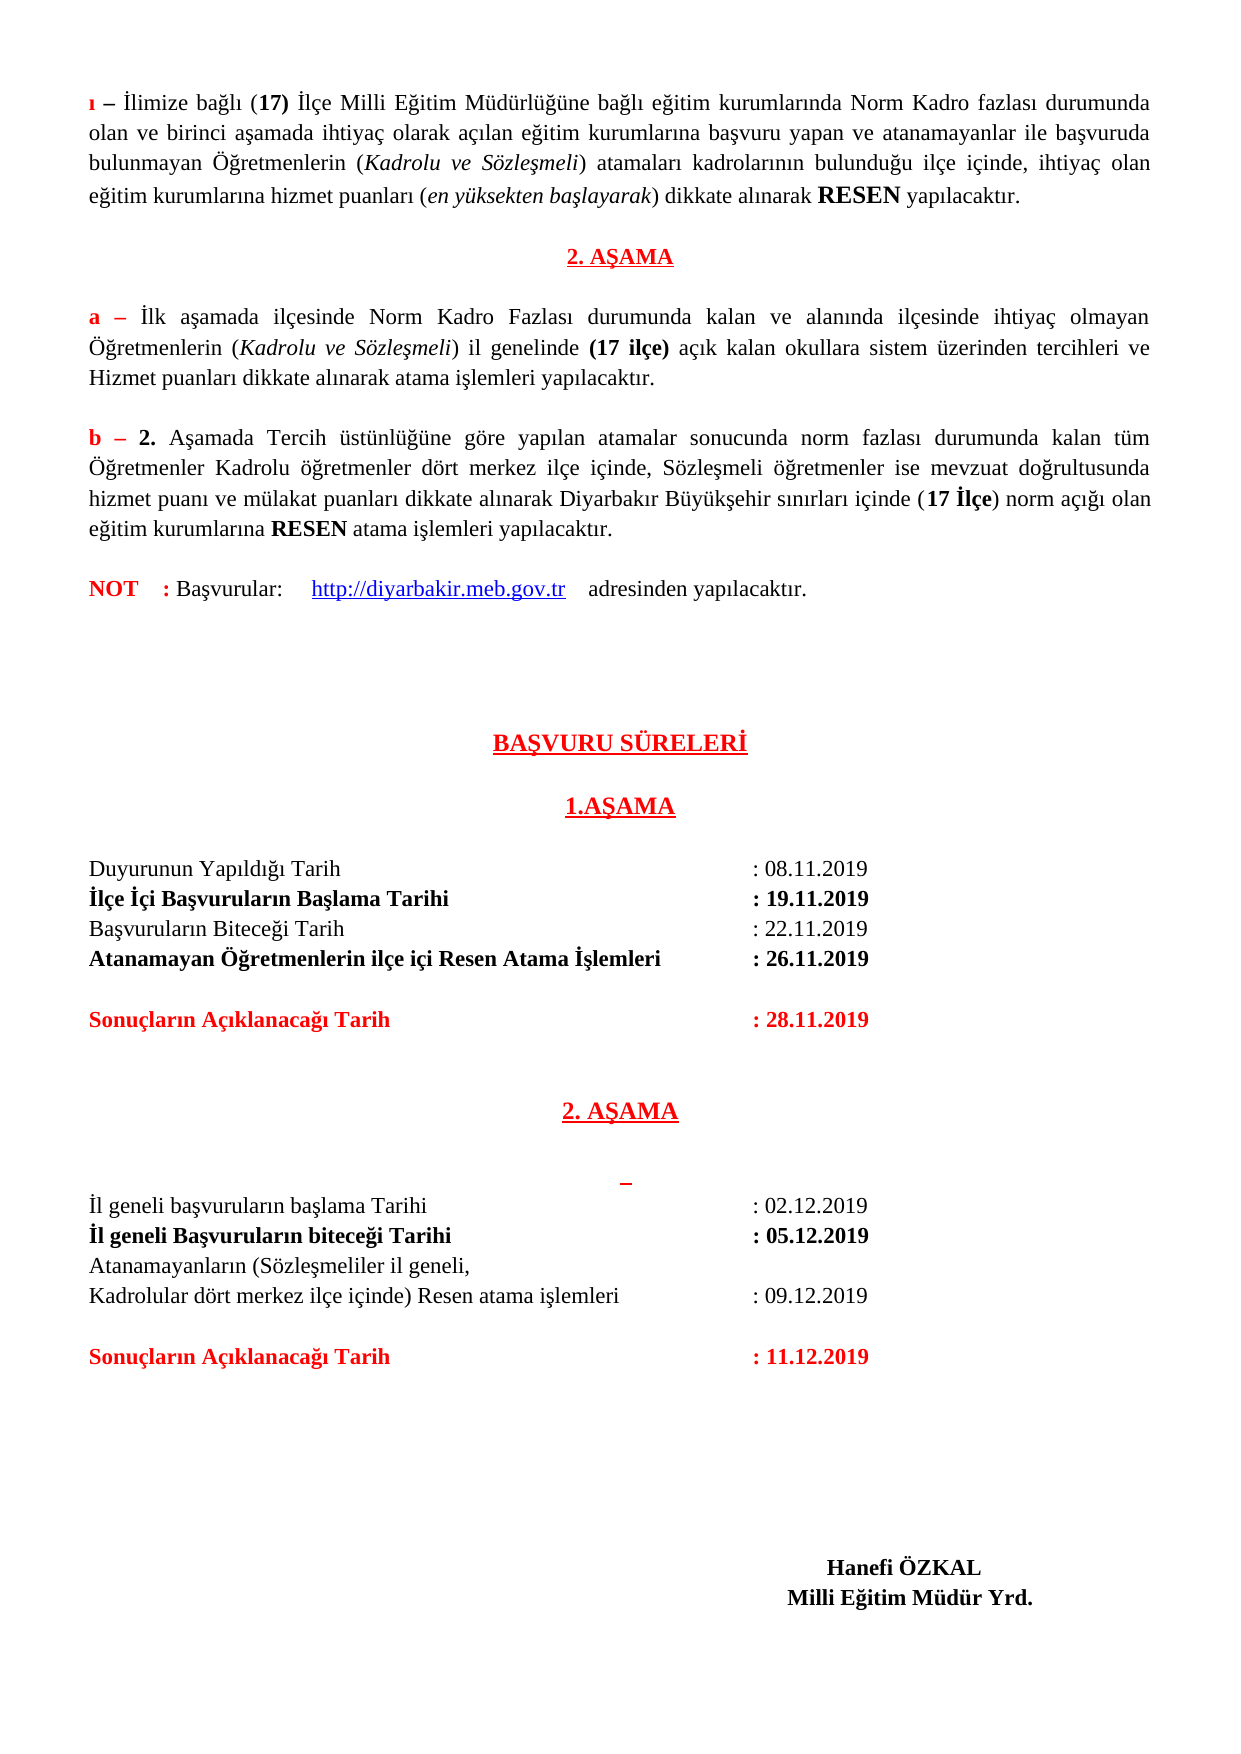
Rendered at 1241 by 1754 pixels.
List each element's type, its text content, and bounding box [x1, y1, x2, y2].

text Hanefi ÖZKAL [679, 1554, 1152, 1581]
text İlçe İçi Başvuruların Başlama Tarihi : 19.11.2019 [89, 885, 1152, 911]
text 2. AŞAMA [89, 243, 1152, 269]
text Atanamayan Öğretmenlerin ilçe içi Resen Atama İşlemleri : 26.11.2019 [89, 945, 1152, 972]
text Kadrolular dört merkez ilçe içinde) Resen atama işlemleri : 09.12.2019 [89, 1282, 1152, 1309]
text Sonuçların Açıklanacağı Tarih : 11.12.2019 [89, 1343, 1152, 1369]
text Başvuruların Biteceği Tarih : 22.11.2019 [89, 915, 1152, 941]
text a – İlk aşamada ilçesinde Norm Kadro Fazlası durumunda kalan ve alanında ilçesinde ihtiyaç olmayan Öğretmenlerin (Kadrolu ve Sözleşmeli) il genelinde (17 ilçe) açık kalan okullara sistem üzerinden tercihleri ve Hizmet puanları dikkate alınarak atama işlemleri yapılacaktır. [89, 303, 1152, 390]
text 2. AŞAMA [89, 1096, 1152, 1125]
text 1.AŞAMA [89, 791, 1152, 820]
text İl geneli başvuruların başlama Tarihi : 02.12.2019 [89, 1192, 1152, 1218]
text ı – İlimize bağlı (17) İlçe Milli Eğitim Müdürlüğüne bağlı eğitim kurumlarında Norm Kadro fazlası durumunda olan ve birinci aşamada ihtiyaç olarak açılan eğitim kurumlarına başvuru yapan ve atanamayanlar ile başvuruda bulunmayan Öğretmenlerin (Kadrolu ve Sözleşmeli) atamaları kadrolarının bulunduğu ilçe içinde, ihtiyaç olan eğitim kurumlarına hizmet puanları (en yüksekten başlayarak) dikkate alınarak RESEN yapılacaktır. [89, 89, 1152, 208]
text Sonuçların Açıklanacağı Tarih : 28.11.2019 [89, 1006, 1152, 1032]
text İl geneli Başvuruların biteceği Tarihi : 05.12.2019 [89, 1222, 1152, 1248]
text Duyurunun Yapıldığı Tarih : 08.11.2019 [89, 855, 1152, 881]
text Milli Eğitim Müdür Yrd. [89, 1584, 1152, 1611]
text BAŞVURU SÜRELERİ [89, 728, 1152, 757]
text b – 2. Aşamada Tercih üstünlüğüne göre yapılan atamalar sonucunda norm fazlası durumunda kalan tüm Öğretmenler Kadrolu öğretmenler dört merkez ilçe içinde, Sözleşmeli öğretmenler ise mevzuat doğrultusunda hizmet puanı ve mülakat puanları dikkate alınarak Diyarbakır Büyükşehir sınırları içinde (17 İlçe) norm açığı olan eğitim kurumlarına RESEN atama işlemleri yapılacaktır. [89, 424, 1152, 541]
text Atanamayanların (Sözleşmeliler il geneli, [89, 1252, 1152, 1278]
text NOT : Başvurular: http://diyarbakir.meb.gov.tr adresinden yapılacaktır. [89, 575, 1152, 602]
